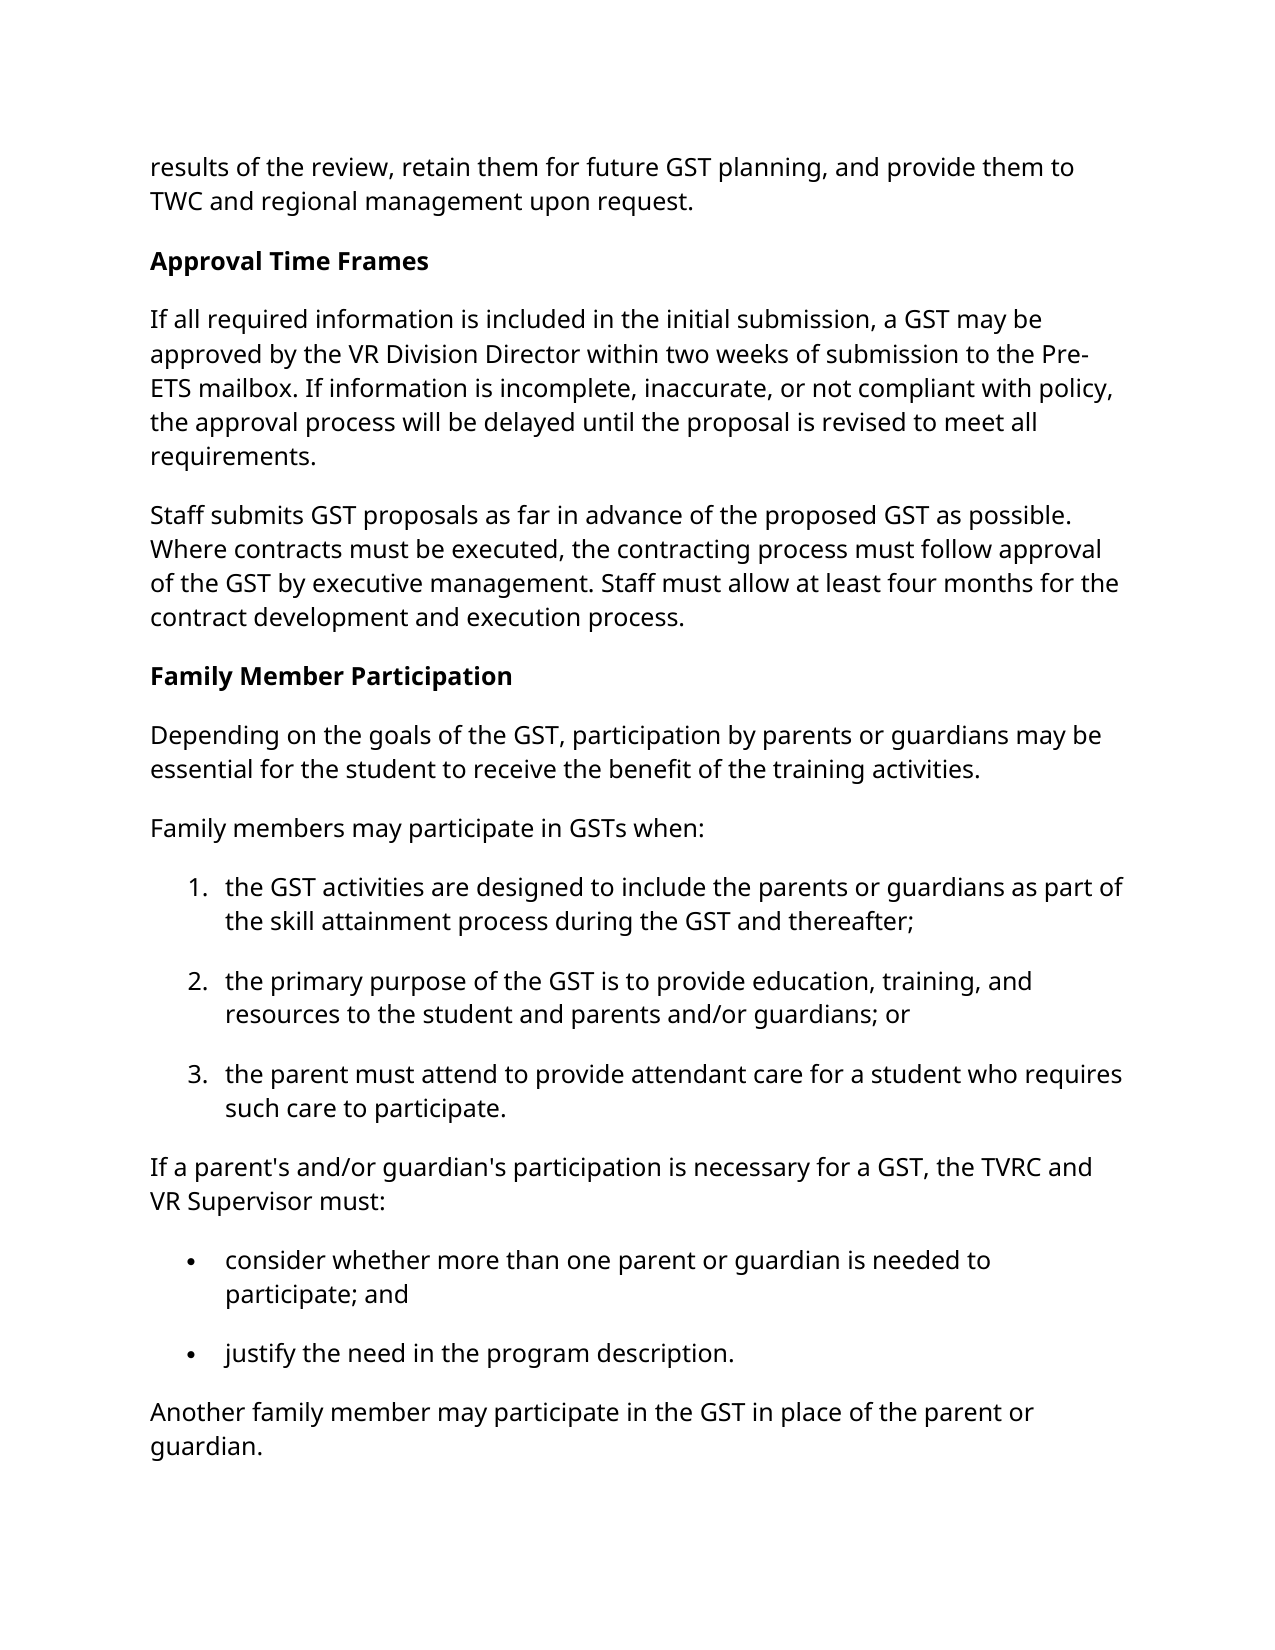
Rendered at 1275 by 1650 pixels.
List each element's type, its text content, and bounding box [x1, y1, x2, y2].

subtitle Family Member Participation [150, 659, 1125, 693]
text Staff submits GST proposals as far in advance of the proposed GST as possible. Where contracts must be executed, the contracting process must follow approval of the GST by executive management. Staff must allow at least four months for the contract development and execution process. [150, 497, 1125, 634]
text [150, 150, 1125, 218]
text Another family member may participate in the GST in place of the parent or guardian. [150, 1395, 1125, 1463]
list the parent must attend to provide attendant care for a student who requires such care to participate. [187, 1056, 1125, 1124]
list the primary purpose of the GST is to provide education, training, and resources to the student and parents and/or guardians; or [187, 963, 1125, 1031]
list the GST activities are designed to include the parents or guardians as part of the skill attainment process during the GST and thereafter; [187, 870, 1125, 938]
subtitle Approval Time Frames [150, 243, 1125, 277]
text Family members may participate in GSTs when: [150, 811, 1125, 845]
text If a parent's and/or guardian's participation is necessary for a GST, the TVRC and VR Supervisor must: [150, 1149, 1125, 1217]
text If all required information is included in the initial submission, a GST may be approved by the VR Division Director within two weeks of submission to the Pre-ETS mailbox. If information is incomplete, inaccurate, or not compliant with policy, the approval process will be delayed until the proposal is revised to meet all requirements. [150, 302, 1125, 472]
text Depending on the goals of the GST, participation by parents or guardians may be essential for the student to receive the benefit of the training activities. [150, 718, 1125, 786]
list consider whether more than one parent or guardian is needed to participate; and [187, 1242, 1125, 1311]
list justify the need in the program description. [187, 1336, 1125, 1370]
